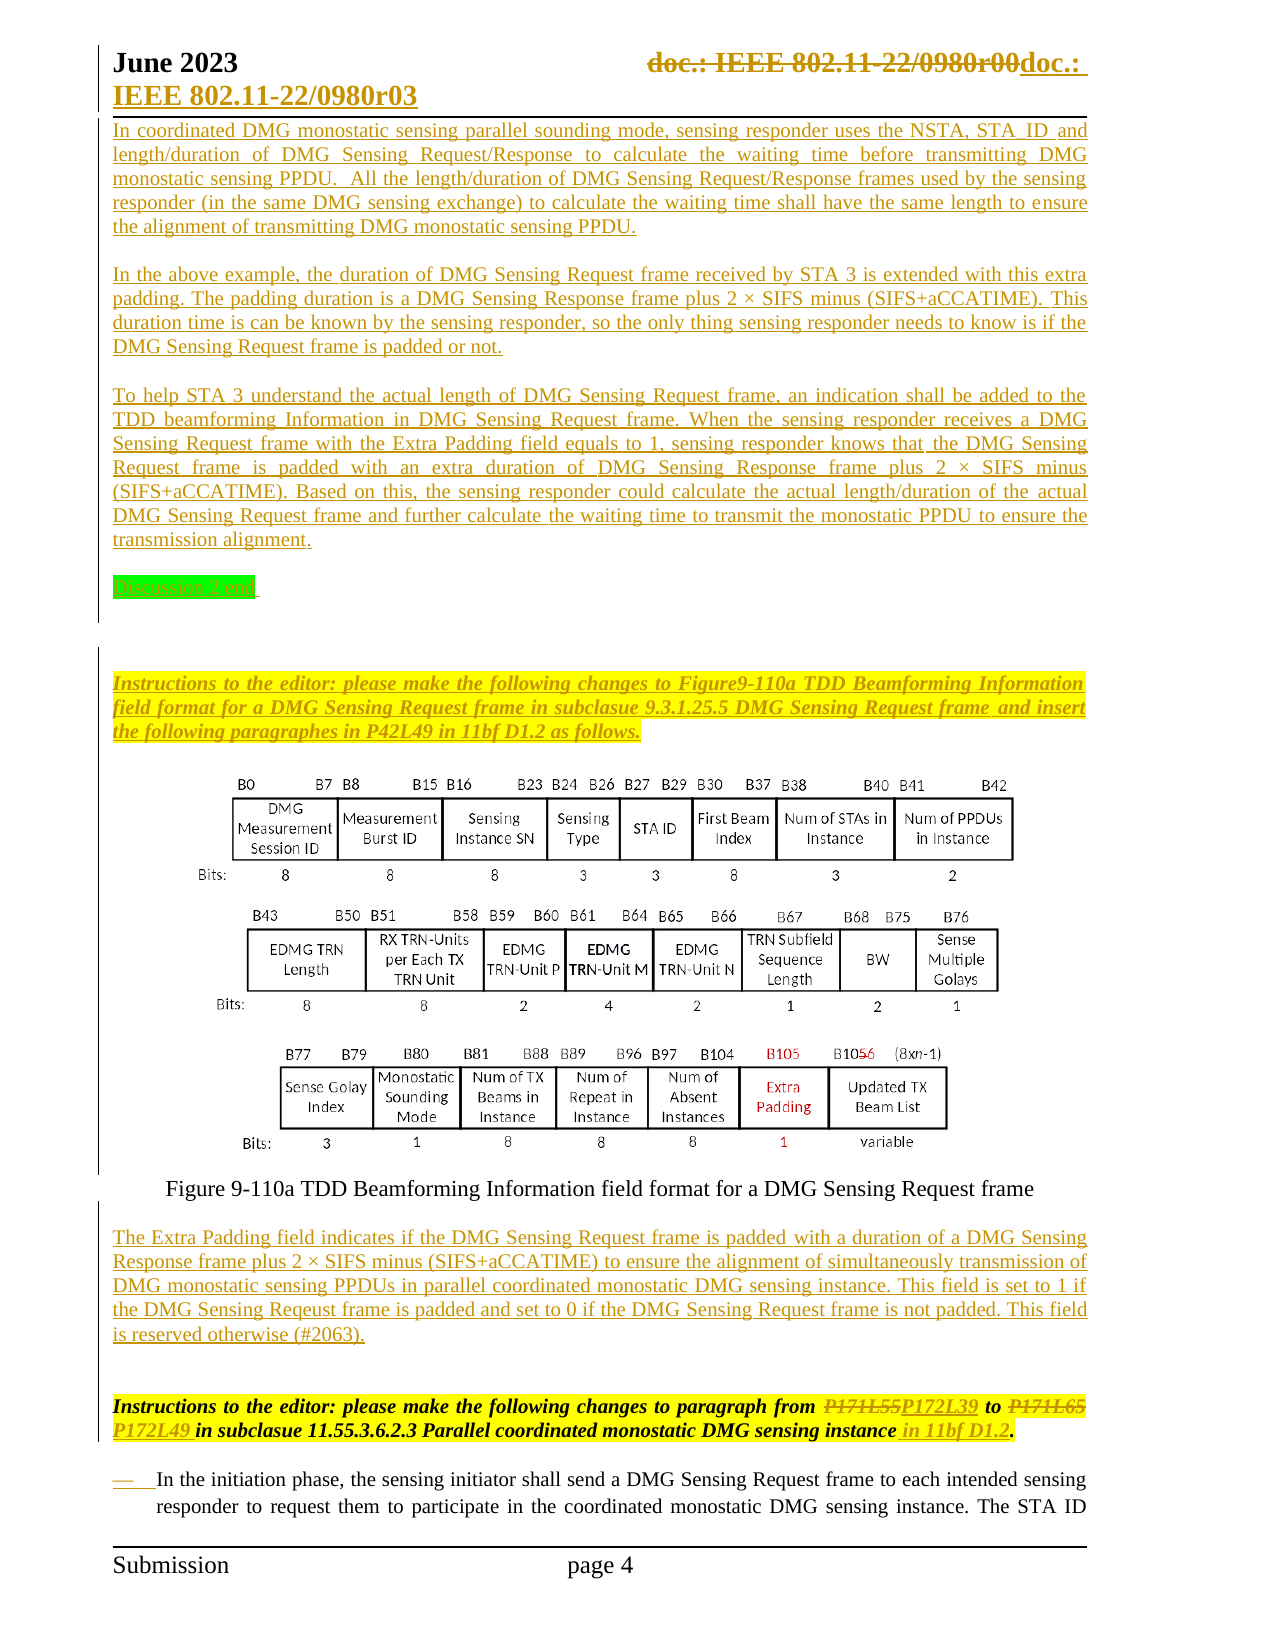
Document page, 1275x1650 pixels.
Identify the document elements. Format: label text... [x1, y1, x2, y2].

text Figure 9-110a TDD Beamforming Information field format for a DMG Sensing Request frame [112, 1175, 1087, 1201]
